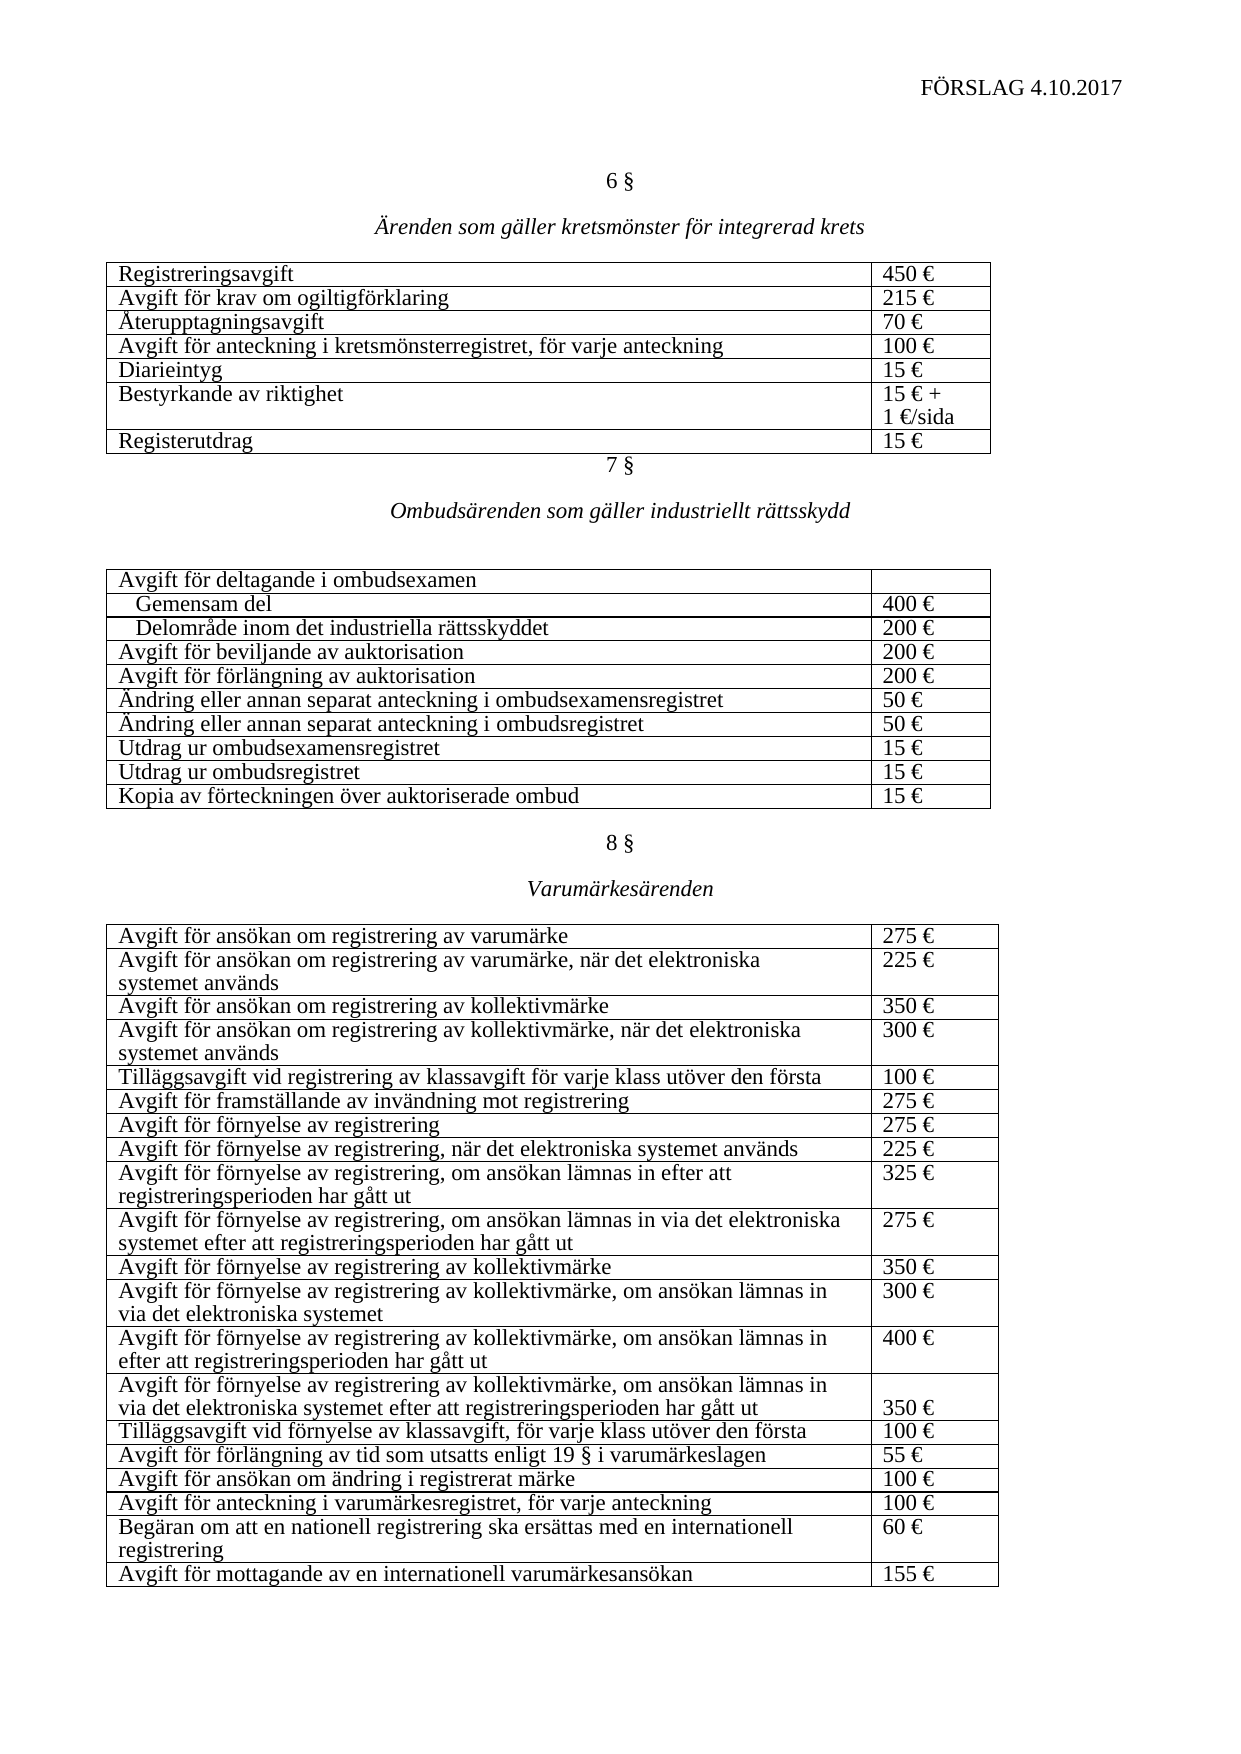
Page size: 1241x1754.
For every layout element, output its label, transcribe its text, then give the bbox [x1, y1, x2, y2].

table_cell 55 € [872, 1445, 998, 1467]
table_cell 70 € [872, 311, 990, 334]
table_cell Tilläggsavgift vid registrering av klassavgift för varje klass utöver den första [107, 1066, 871, 1089]
table_cell Avgift för förnyelse av registrering, om ansökan lämnas in via det elektroniska systemet efter att registreringsperioden har gått ut [107, 1209, 871, 1255]
table_cell 300 € [872, 1280, 998, 1326]
table_cell 215 € [872, 287, 990, 310]
table_cell 275 € [872, 1209, 998, 1255]
table_cell Avgift för framställande av invändning mot registrering [107, 1090, 871, 1113]
table_cell 275 € [872, 1114, 998, 1137]
table_cell 100 € [872, 1469, 998, 1491]
table_cell 15 € [872, 785, 990, 808]
table_cell 50 € [872, 713, 990, 736]
table_cell 200 € [872, 641, 990, 664]
table_header 450 € [872, 263, 990, 286]
table_cell Avgift för ansökan om registrering av kollektivmärke, när det elektroniska systemet används [107, 1020, 871, 1065]
table_header Registreringsavgift [107, 263, 871, 286]
table_cell Begäran om att en nationell registrering ska ersättas med en internationell registrering [107, 1516, 871, 1562]
table_cell Avgift för förnyelse av registrering [107, 1114, 871, 1137]
table_cell 350 € [872, 996, 998, 1018]
table_cell Avgift för förnyelse av registrering, om ansökan lämnas in efter att registreringsperioden har gått ut [107, 1162, 871, 1208]
text 8 § [118, 832, 1122, 855]
table_cell Kopia av förteckningen över auktoriserade ombud [107, 785, 871, 808]
table_cell Avgift för anteckning i kretsmönsterregistret, för varje anteckning [107, 335, 871, 358]
table_cell 100 € [872, 1066, 998, 1089]
table_cell Avgift för förnyelse av registrering av kollektivmärke, om ansökan lämnas in via det elektroniska systemet [107, 1280, 871, 1326]
table_cell 50 € [872, 689, 990, 712]
table_cell Avgift för förnyelse av registrering av kollektivmärke, om ansökan lämnas in efter att registreringsperioden har gått ut [107, 1327, 871, 1373]
table_cell Diarieintyg [107, 359, 871, 382]
table_cell 60 € [872, 1516, 998, 1562]
table_cell Avgift för förlängning av tid som utsatts enligt 19 § i varumärkeslagen [107, 1445, 871, 1467]
table_cell Avgift för ansökan om registrering av kollektivmärke [107, 996, 871, 1018]
table_cell Ändring eller annan separat anteckning i ombudsexamensregistret [107, 689, 871, 712]
table_cell 200 € [872, 665, 990, 688]
table_cell 15 € [872, 761, 990, 784]
text Ärenden som gäller kretsmönster för integrerad krets [118, 216, 1122, 239]
table_cell 350 € [872, 1256, 998, 1279]
table_header [872, 570, 990, 592]
table_cell 100 € [872, 1421, 998, 1443]
text 6 § [118, 171, 1122, 193]
text Ombudsärenden som gäller industriellt rättsskydd [118, 500, 1122, 523]
table_cell Avgift för förlängning av auktorisation [107, 665, 871, 688]
table_header Avgift för ansökan om registrering av varumärke [107, 925, 871, 948]
table_cell 275 € [872, 1090, 998, 1113]
table_cell Avgift för mottagande av en internationell varumärkesansökan [107, 1563, 871, 1586]
table_cell 400 € [872, 594, 990, 616]
table_cell Registerutdrag [107, 430, 871, 453]
table_cell Utdrag ur ombudsexamensregistret [107, 737, 871, 760]
text Varumärkesärenden [118, 878, 1122, 901]
text 7 § [118, 454, 1122, 477]
table_cell 155 € [872, 1563, 998, 1586]
table_cell 15 € [872, 737, 990, 760]
table_cell Avgift för förnyelse av registrering av kollektivmärke [107, 1256, 871, 1279]
table_cell 400 € [872, 1327, 998, 1373]
table_cell Avgift för beviljande av auktorisation [107, 641, 871, 664]
table_cell Bestyrkande av riktighet [107, 383, 871, 429]
table_cell Ändring eller annan separat anteckning i ombudsregistret [107, 713, 871, 736]
table_cell Tilläggsavgift vid förnyelse av klassavgift, för varje klass utöver den första [107, 1421, 871, 1443]
table_cell 15 € [872, 430, 990, 453]
table_cell Gemensam del [107, 594, 871, 616]
table_cell Avgift för anteckning i varumärkesregistret, för varje anteckning [107, 1493, 871, 1515]
table_cell Avgift för förnyelse av registrering, när det elektroniska systemet används [107, 1138, 871, 1161]
table_cell 225 € [872, 1138, 998, 1161]
table_header 275 € [872, 925, 998, 948]
table_cell Avgift för krav om ogiltigförklaring [107, 287, 871, 310]
table_cell Delområde inom det industriella rättsskyddet [107, 618, 871, 640]
table_header Avgift för deltagande i ombudsexamen [107, 570, 871, 592]
table_cell 225 € [872, 949, 998, 994]
table_cell Avgift för ansökan om ändring i registrerat märke [107, 1469, 871, 1491]
table_cell 200 € [872, 618, 990, 640]
table_cell 15 € [872, 359, 990, 382]
table_cell 100 € [872, 335, 990, 358]
table_cell 300 € [872, 1020, 998, 1065]
table_cell 15 € + 1 €/sida [872, 383, 990, 429]
table_cell 325 € [872, 1162, 998, 1208]
table_cell Utdrag ur ombudsregistret [107, 761, 871, 784]
table_cell 100 € [872, 1493, 998, 1515]
table_cell 350 € [872, 1374, 998, 1419]
table_cell Avgift för ansökan om registrering av varumärke, när det elektroniska systemet används [107, 949, 871, 994]
table_cell Avgift för förnyelse av registrering av kollektivmärke, om ansökan lämnas in via det elektroniska systemet efter att registreringsperioden har gått ut [107, 1374, 871, 1419]
table_cell Återupptagningsavgift [107, 311, 871, 334]
